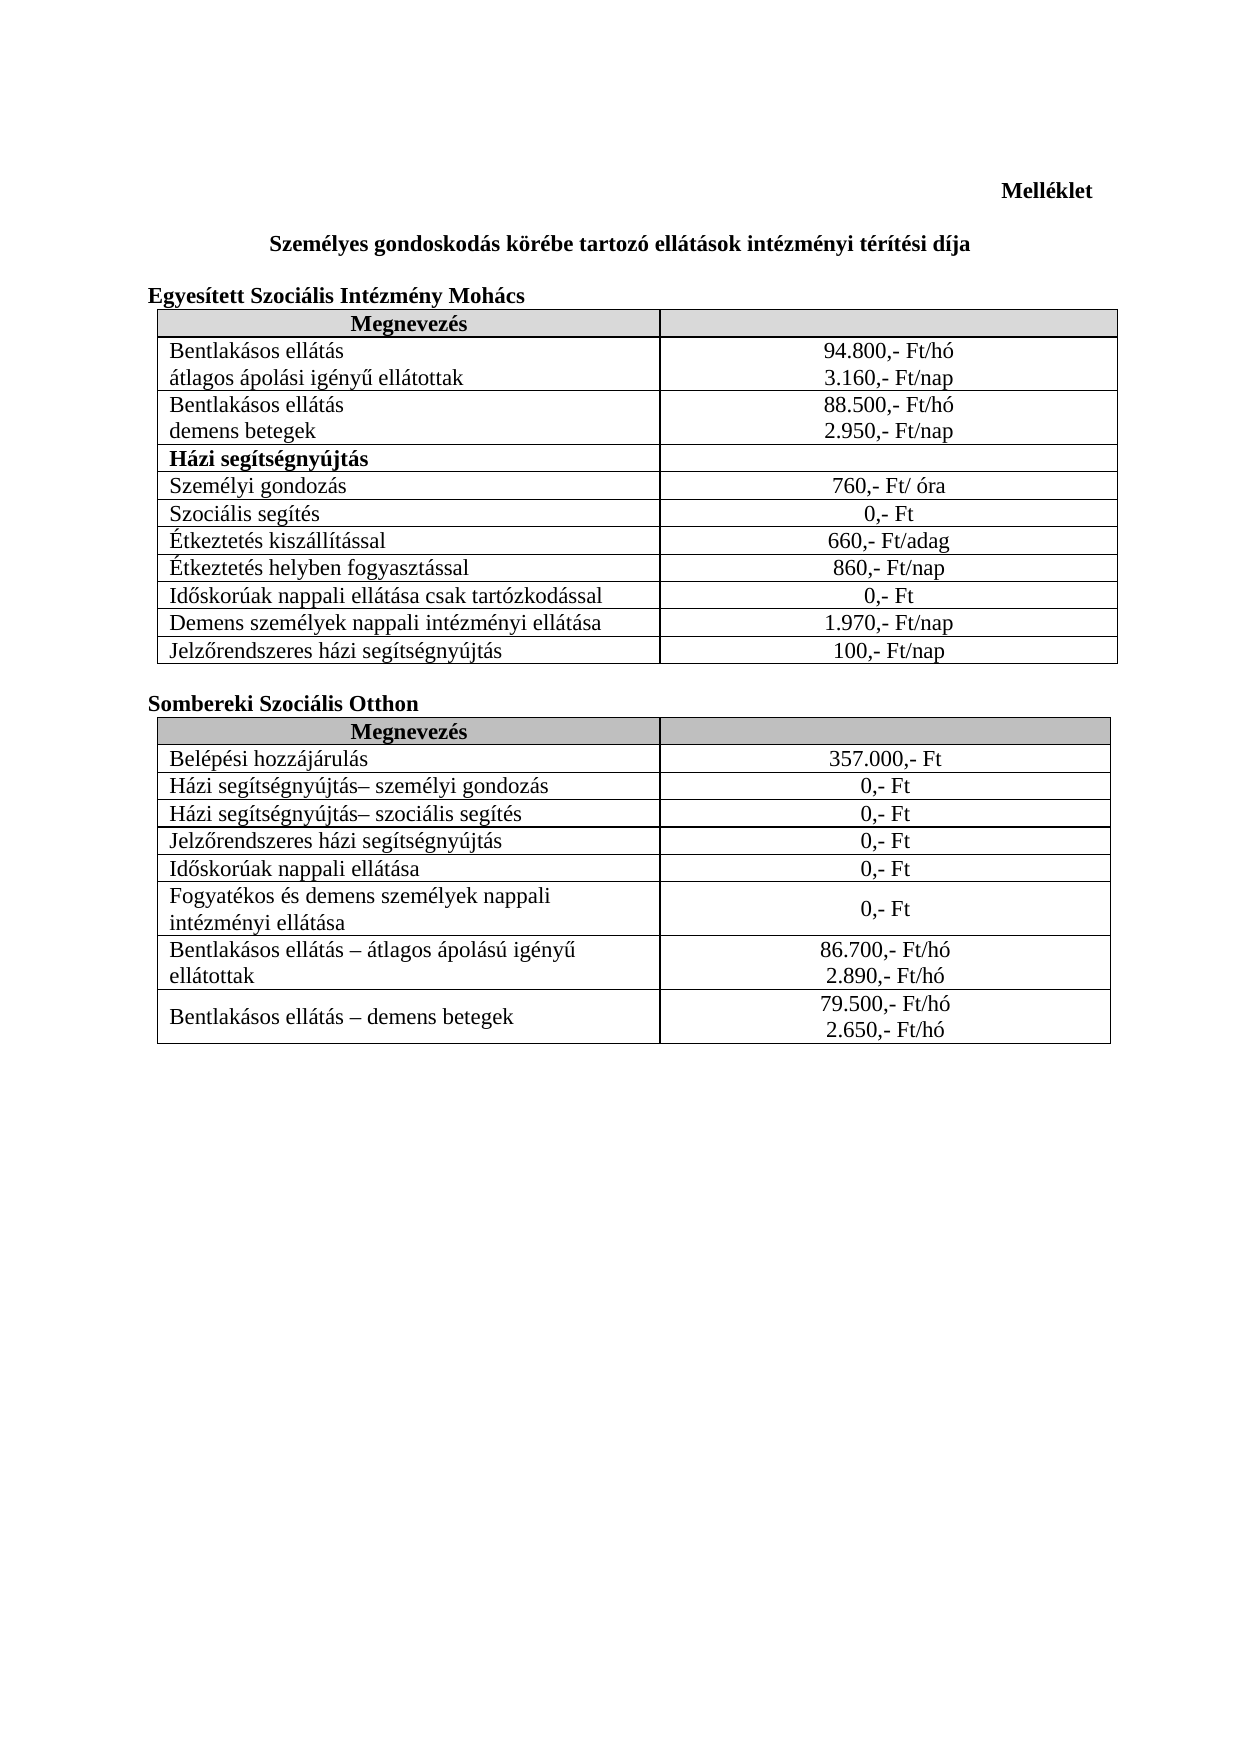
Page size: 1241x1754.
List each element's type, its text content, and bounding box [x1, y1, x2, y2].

text Személyes gondoskodás körébe tartozó ellátások intézményi térítési díja [148, 230, 1092, 256]
table_header Megnevezés [158, 718, 659, 744]
table_cell 860,- Ft/nap [661, 555, 1117, 581]
table_cell 0,- Ft [661, 855, 1110, 881]
table_cell 357.000,- Ft [661, 745, 1110, 772]
table_cell [661, 445, 1117, 471]
table_cell 100,- Ft/nap [661, 637, 1117, 663]
table_cell 0,- Ft [661, 500, 1117, 526]
table_cell Bentlakásos ellátás demens betegek [158, 391, 659, 444]
table_cell Étkeztetés helyben fogyasztással [158, 555, 659, 581]
table_cell Fogyatékos és demens személyek nappali intézményi ellátása [158, 882, 659, 935]
table_cell 0,- Ft [661, 828, 1110, 854]
table_cell Belépési hozzájárulás [158, 745, 659, 772]
table_cell Házi segítségnyújtás [158, 445, 659, 471]
table_cell Házi segítségnyújtás– szociális segítés [158, 800, 659, 826]
table_cell 0,- Ft [661, 800, 1110, 826]
table_cell 760,- Ft/ óra [661, 472, 1117, 499]
table_cell Időskorúak nappali ellátása csak tartózkodással [158, 582, 659, 608]
table_cell 86.700,- Ft/hó 2.890,- Ft/hó [661, 936, 1110, 989]
text Melléklet [148, 177, 1092, 203]
table_cell Időskorúak nappali ellátása [158, 855, 659, 881]
text Egyesített Szociális Intézmény Mohács [148, 283, 1092, 309]
table_cell Személyi gondozás [158, 472, 659, 499]
table_cell Bentlakásos ellátás átlagos ápolási igényű ellátottak [158, 338, 659, 390]
table_header [661, 310, 1117, 336]
table_cell 79.500,- Ft/hó 2.650,- Ft/hó [661, 990, 1110, 1042]
table_cell 94.800,- Ft/hó 3.160,- Ft/nap [661, 338, 1117, 390]
table_cell 660,- Ft/adag [661, 527, 1117, 553]
table_cell Étkeztetés kiszállítással [158, 527, 659, 553]
table_cell 0,- Ft [661, 773, 1110, 799]
table_header Megnevezés [158, 310, 659, 336]
table_cell 0,- Ft [661, 582, 1117, 608]
table_cell Szociális segítés [158, 500, 659, 526]
table_cell Demens személyek nappali intézményi ellátása [158, 609, 659, 636]
table_cell Jelzőrendszeres házi segítségnyújtás [158, 828, 659, 854]
table_cell Jelzőrendszeres házi segítségnyújtás [158, 637, 659, 663]
table_cell 88.500,- Ft/hó 2.950,- Ft/nap [661, 391, 1117, 444]
table_cell 0,- Ft [661, 882, 1110, 935]
table_cell Bentlakásos ellátás – átlagos ápolású igényű ellátottak [158, 936, 659, 989]
text Sombereki Szociális Otthon [148, 690, 1092, 717]
table_header [661, 718, 1110, 744]
table_cell Bentlakásos ellátás – demens betegek [158, 990, 659, 1042]
table_cell 1.970,- Ft/nap [661, 609, 1117, 636]
table_cell Házi segítségnyújtás– személyi gondozás [158, 773, 659, 799]
